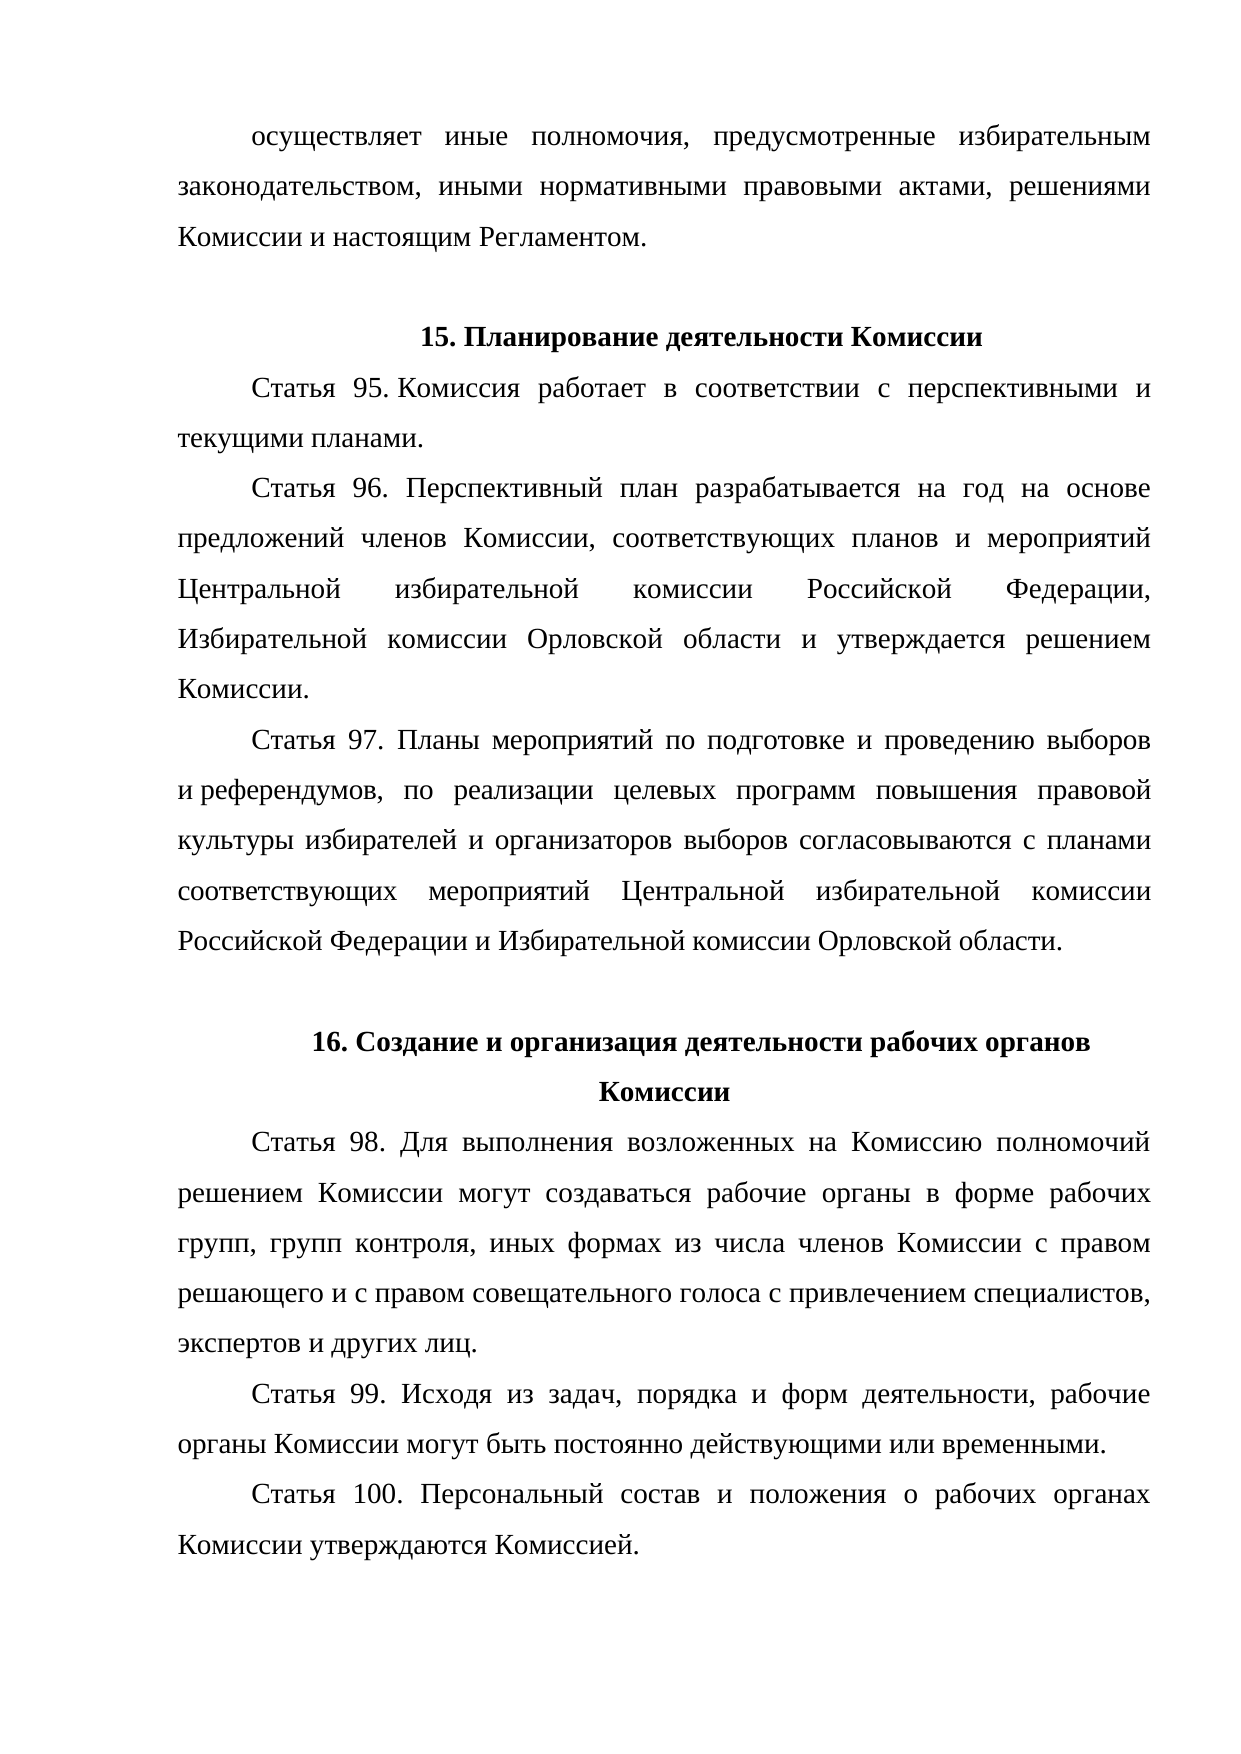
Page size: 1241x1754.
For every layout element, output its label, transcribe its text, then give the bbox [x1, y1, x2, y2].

text Статья 99. Исходя из задач, порядка и форм деятельности, рабочие органы Комиссии могут быть постоянно действующими или временными. [177, 1376, 1152, 1460]
text Статья 96. Перспективный план разрабатывается на год на основе предложений членов Комиссии, соответствующих планов и мероприятий Центральной избирательной комиссии Российской Федерации, Избирательной комиссии Орловской области и утверждается решением Комиссии. [177, 470, 1152, 705]
text Статья 97. Планы мероприятий по подготовке и проведению выборов и референдумов, по реализации целевых программ повышения правовой культуры избирателей и организаторов выборов согласовываются с планами соответствующих мероприятий Центральной избирательной комиссии Российской Федерации и Избирательной комиссии Орловской области. [177, 722, 1152, 957]
text Статья 100. Персональный состав и положения о рабочих органах Комиссии утверждаются Комиссией. [177, 1477, 1152, 1560]
text 16. Создание и организация деятельности рабочих органов Комиссии [177, 1024, 1152, 1108]
text Статья 95. Комиссия работает в соответствии с перспективными и текущими планами. [177, 370, 1152, 453]
text осуществляет иные полномочия, предусмотренные избирательным законодательством, иными нормативными правовыми актами, решениями Комиссии и настоящим Регламентом. [177, 118, 1152, 252]
text 15. Планирование деятельности Комиссии [177, 319, 1152, 353]
text Статья 98. Для выполнения возложенных на Комиссию полномочий решением Комиссии могут создаваться рабочие органы в форме рабочих групп, групп контроля, иных формах из числа членов Комиссии с правом решающего и с правом совещательного голоса с привлечением специалистов, экспертов и других лиц. [177, 1124, 1152, 1359]
